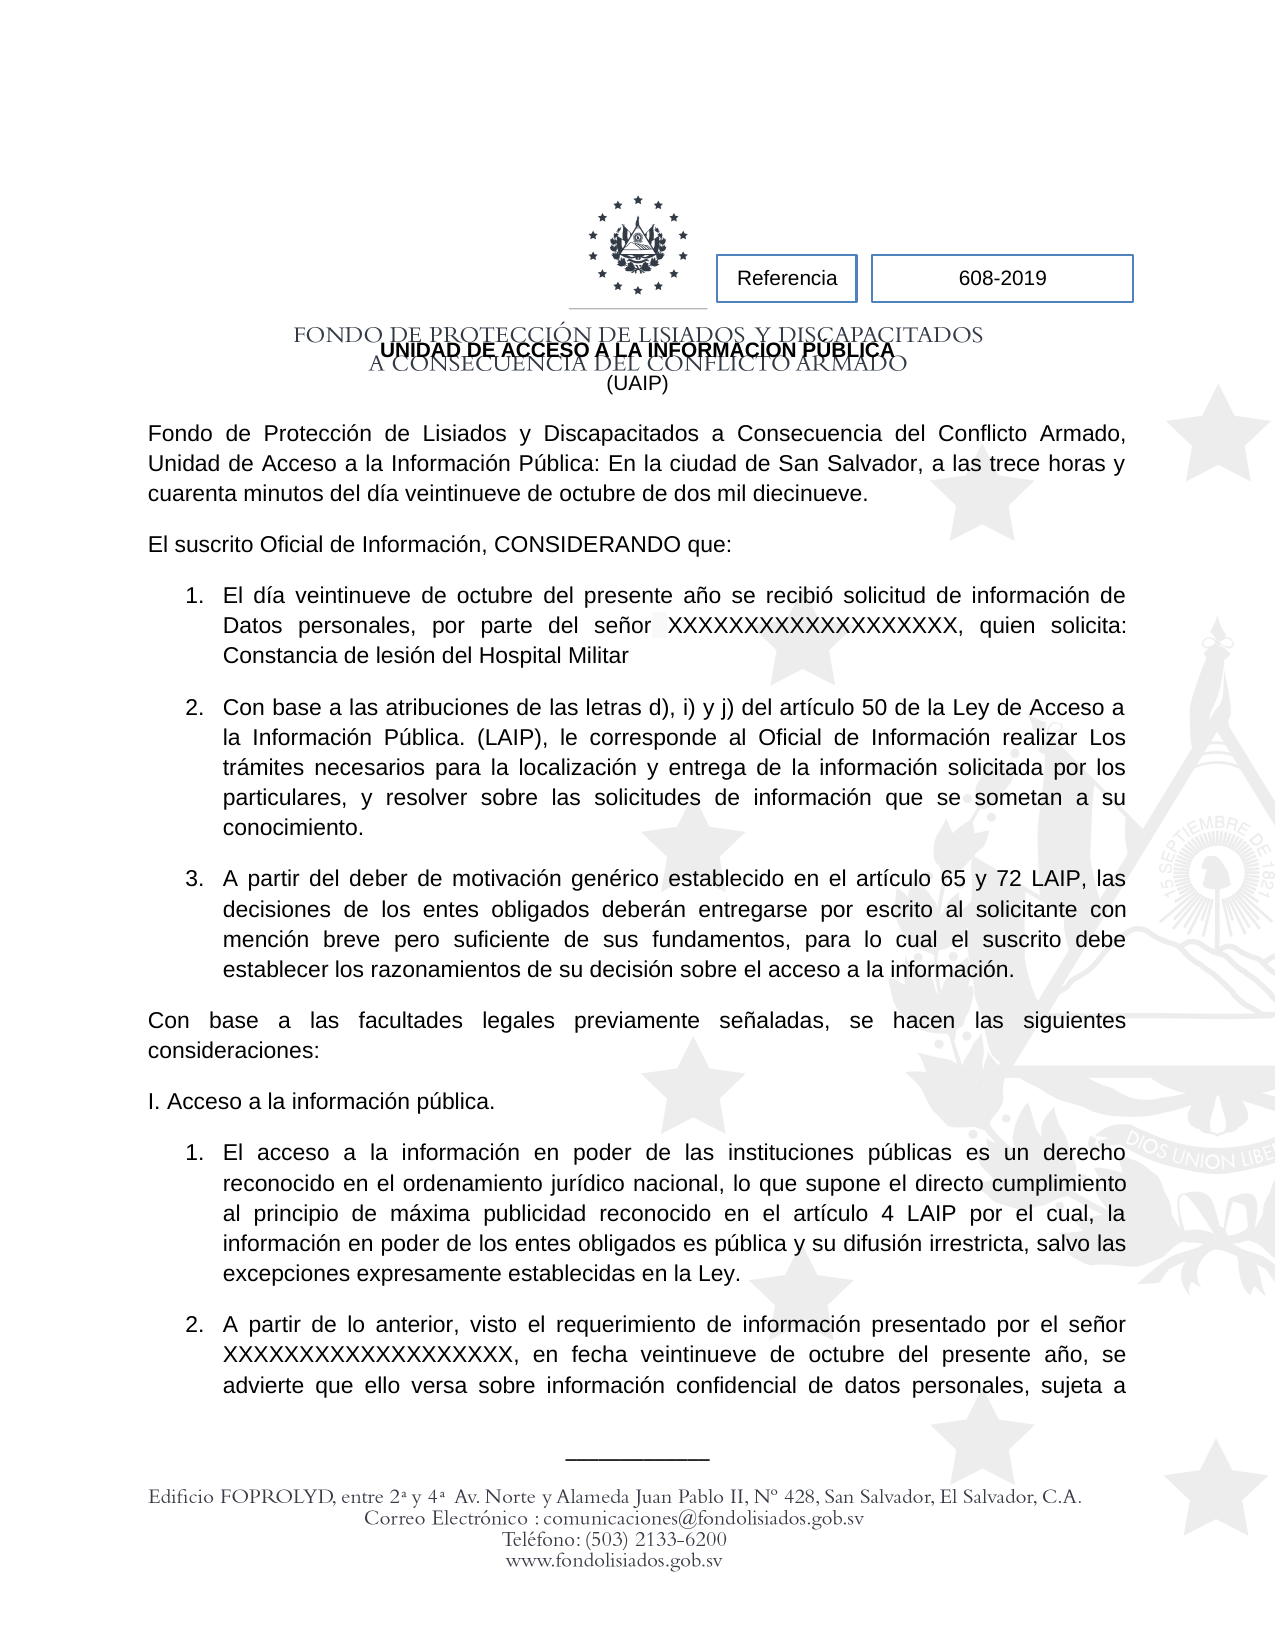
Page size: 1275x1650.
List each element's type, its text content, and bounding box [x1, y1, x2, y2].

list Con base a las atribuciones de las letras d), i) y j) del artículo 50 de la Ley de Acceso a la Información Pública. (LAIP), le corresponde al Oficial de Información realizar Los trámites necesarios para la localización y entrega de la información solicitada por los particulares, y resolver sobre las solicitudes de información que se sometan a su conocimiento. [185, 693, 1127, 841]
text Con base a las facultades legales previamente señaladas, se hacen las siguientes consideraciones: [148, 1007, 1127, 1063]
text UNIDAD DE ACCESO A LA INFORMACION PÚBLICA [148, 337, 1127, 361]
text (UAIP) [148, 371, 1127, 395]
list El acceso a la información en poder de las instituciones públicas es un derecho reconocido en el ordenamiento jurídico nacional, lo que supone el directo cumplimiento al principio de máxima publicidad reconocido en el artículo 4 LAIP por el cual, la información en poder de los entes obligados es pública y su difusión irrestricta, salvo las excepciones expresamente establecidas en la Ley. [185, 1139, 1127, 1286]
list A partir del deber de motivación genérico establecido en el artículo 65 y 72 LAIP, las decisiones de los entes obligados deberán entregarse por escrito al solicitante con mención breve pero suficiente de sus fundamentos, para lo cual el suscrito debe establecer los razonamientos de su decisión sobre el acceso a la información. [185, 865, 1127, 982]
text El suscrito Oficial de Información, CONSIDERANDO que: [148, 531, 1127, 557]
list El día veintinueve de octubre del presente año se recibió solicitud de información de Datos personales, por parte del señor XXXXXXXXXXXXXXXXXXX, quien solicita: Constancia de lesión del Hospital Militar [185, 582, 1127, 669]
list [185, 1311, 1127, 1398]
text I. Acceso a la información pública. [148, 1088, 1127, 1114]
picture [0, 134, 1275, 1650]
text Fondo de Protección de Lisiados y Discapacitados a Consecuencia del Conflicto Armado, Unidad de Acceso a la Información Pública: En la ciudad de San Salvador, a las trece horas y cuarenta minutos del día veintinueve de octubre de dos mil diecinueve. [148, 419, 1127, 506]
